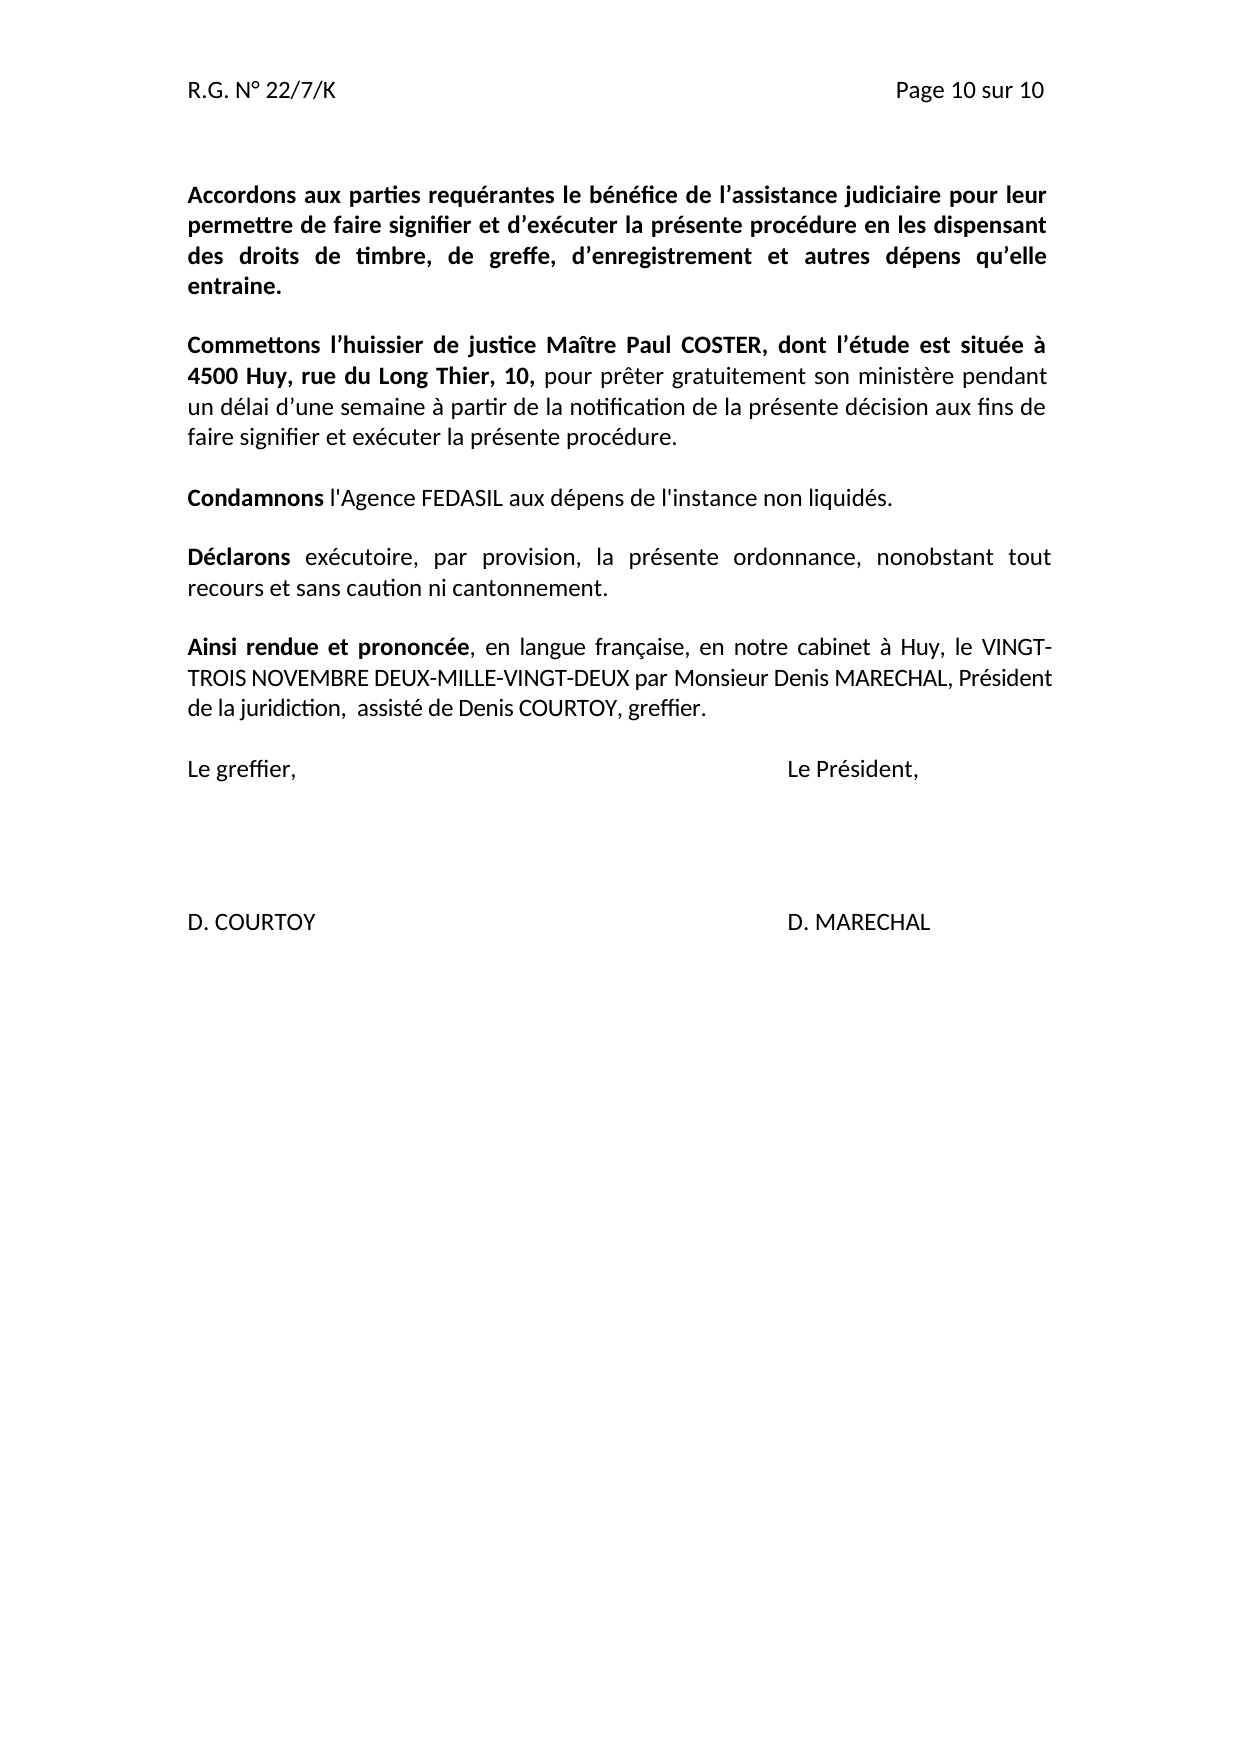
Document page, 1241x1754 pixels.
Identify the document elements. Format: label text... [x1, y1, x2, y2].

text Le greffier, Le Président, [187, 753, 1053, 784]
text Ainsi rendue et prononcée, en langue française, en notre cabinet à Huy, le VINGT-TROIS NOVEMBRE DEUX-MILLE-VINGT-DEUX par Monsieur Denis MARECHAL, Président de la juridiction, assisté de Denis COURTOY, greffier. [187, 631, 1053, 723]
text Commettons l’huissier de justice Maître Paul COSTER, dont l’étude est située à 4500 Huy, rue du Long Thier, 10, pour prêter gratuitement son ministère pendant un délai d’une semaine à partir de la notification de la présente décision aux fins de faire signifier et exécuter la présente procédure. [187, 329, 1048, 452]
text Déclarons exécutoire, par provision, la présente ordonnance, nonobstant tout recours et sans caution ni cantonnement. [187, 541, 1053, 602]
text Accordons aux parties requérantes le bénéfice de l’assistance judiciaire pour leur permettre de faire signifier et d’exécuter la présente procédure en les dispensant des droits de timbre, de greffe, d’enregistrement et autres dépens qu’elle entraine. [187, 179, 1048, 301]
text Condamnons l'Agence FEDASIL aux dépens de l'instance non liquidés. [187, 482, 1053, 513]
text D. COURTOY D. MARECHAL [187, 906, 1053, 936]
